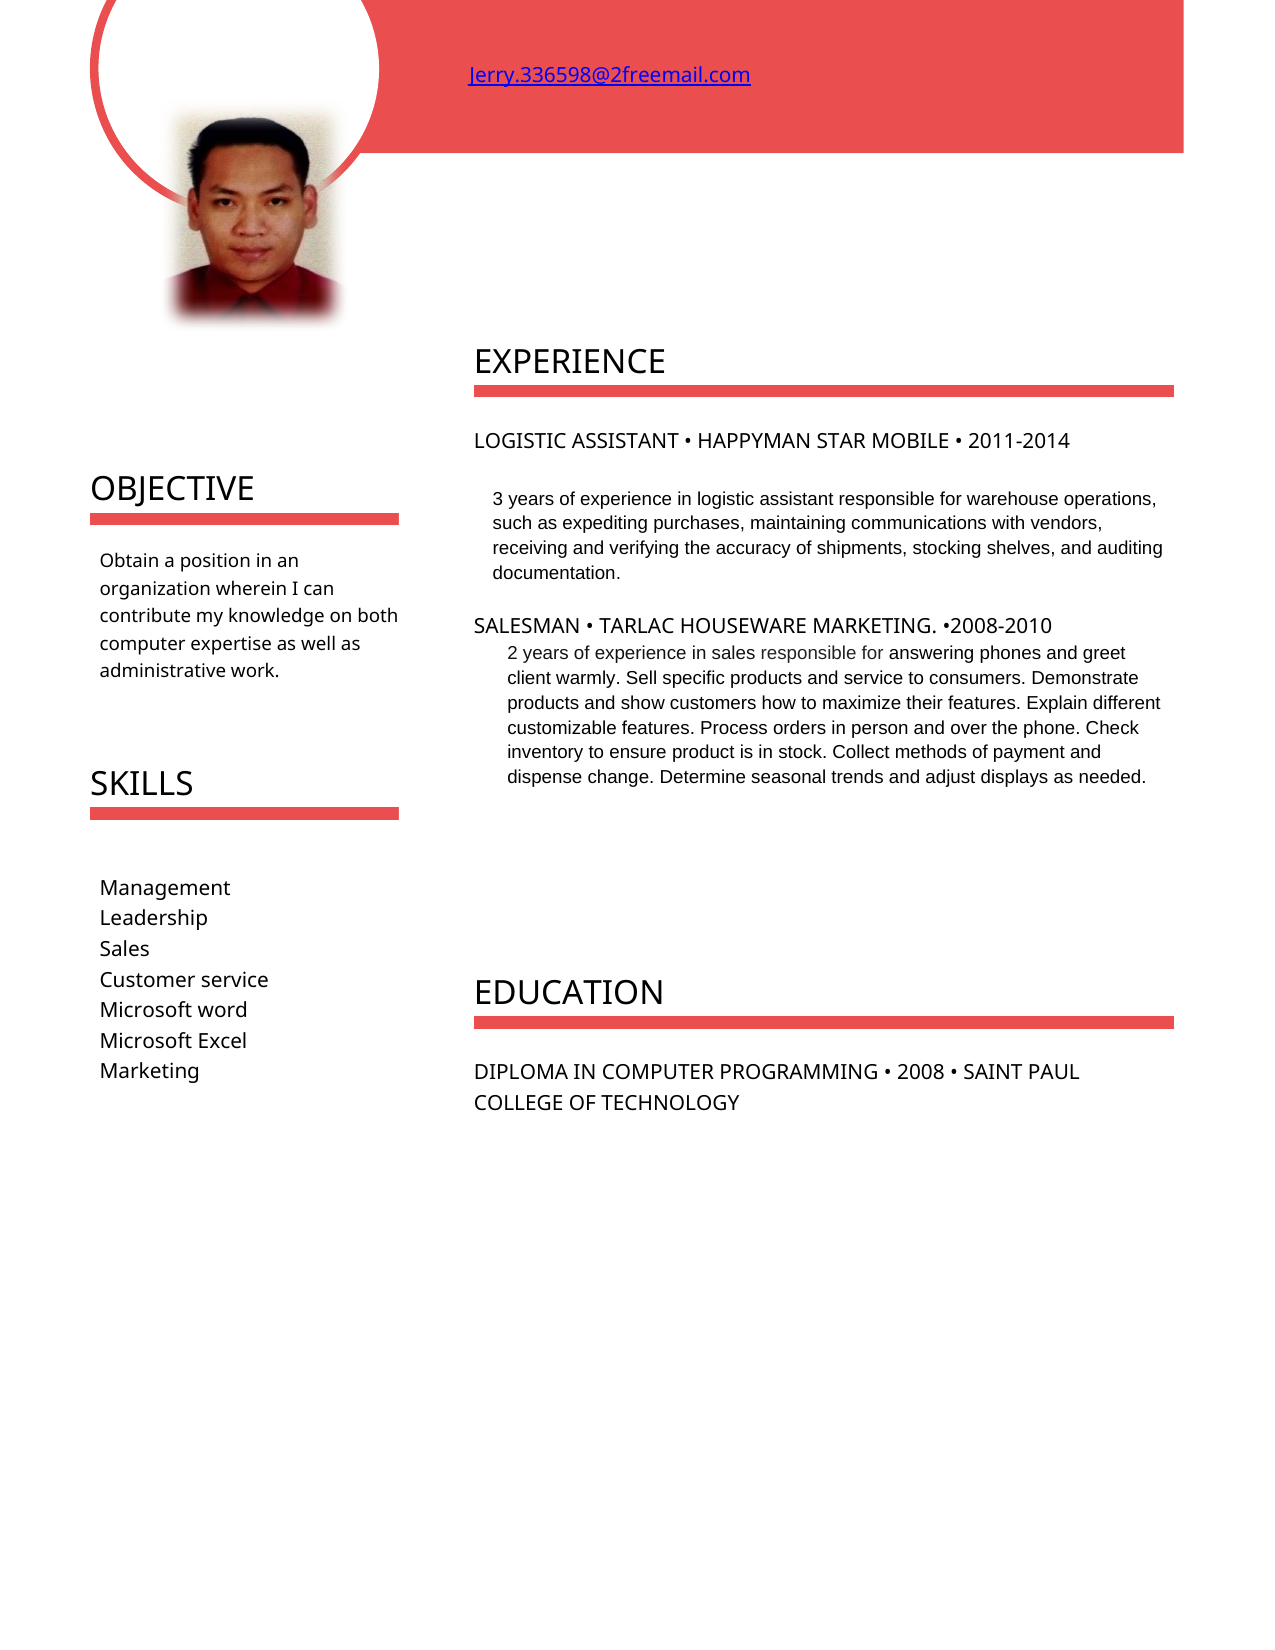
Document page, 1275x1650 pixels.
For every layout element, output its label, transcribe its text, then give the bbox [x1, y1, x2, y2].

table_header Experience logistic assistant • happyman star mobile • 2011-2014 3 years of experience in logistic assistant responsible for warehouse operations, such as expediting purchases, maintaining communications with vendors, receiving and verifying the accuracy of shipments, stocking shelves, and auditing documentation. SALESMAN • TARLAC HOUSEWARE MARKETING. •2008-2010 2 years of experience in sales responsible for answering phones and greet client warmly. Sell specific products and service to consumers. Demonstrate products and show customers how to maximize their features. Explain different customizable features. Process orders in person and over the phone. Check inventory to ensure product is in stock. Collect methods of payment and dispense change. Determine seasonal trends and adjust displays as needed. Education diploma in computer programming • 2008 • saint paul college of technology [474, 1029, 1174, 1149]
table_header Experience logistic assistant • happyman star mobile • 2011-2014 3 years of experience in logistic assistant responsible for warehouse operations, such as expediting purchases, maintaining communications with vendors, receiving and verifying the accuracy of shipments, stocking shelves, and auditing documentation. SALESMAN • TARLAC HOUSEWARE MARKETING. •2008-2010 2 years of experience in sales responsible for answering phones and greet client warmly. Sell specific products and service to consumers. Demonstrate products and show customers how to maximize their features. Explain different customizable features. Process orders in person and over the phone. Check inventory to ensure product is in stock. Collect methods of payment and dispense change. Determine seasonal trends and adjust displays as needed. Education diploma in computer programming • 2008 • saint paul college of technology [474, 90, 1174, 385]
table_header Objective Obtain a position in an organization wherein I can contribute my knowledge on both computer expertise as well as administrative work. Skills Management Leadership Sales Customer service Microsoft word Microsoft Excel Marketing [90, 90, 474, 1149]
picture [189, 126, 320, 303]
table_header Experience logistic assistant • happyman star mobile • 2011-2014 3 years of experience in logistic assistant responsible for warehouse operations, such as expediting purchases, maintaining communications with vendors, receiving and verifying the accuracy of shipments, stocking shelves, and auditing documentation. SALESMAN • TARLAC HOUSEWARE MARKETING. •2008-2010 2 years of experience in sales responsible for answering phones and greet client warmly. Sell specific products and service to consumers. Demonstrate products and show customers how to maximize their features. Explain different customizable features. Process orders in person and over the phone. Check inventory to ensure product is in stock. Collect methods of payment and dispense change. Determine seasonal trends and adjust displays as needed. Education diploma in computer programming • 2008 • saint paul college of technology [474, 842, 1174, 1016]
table_header Experience logistic assistant • happyman star mobile • 2011-2014 3 years of experience in logistic assistant responsible for warehouse operations, such as expediting purchases, maintaining communications with vendors, receiving and verifying the accuracy of shipments, stocking shelves, and auditing documentation. SALESMAN • TARLAC HOUSEWARE MARKETING. •2008-2010 2 years of experience in sales responsible for answering phones and greet client warmly. Sell specific products and service to consumers. Demonstrate products and show customers how to maximize their features. Explain different customizable features. Process orders in person and over the phone. Check inventory to ensure product is in stock. Collect methods of payment and dispense change. Determine seasonal trends and adjust displays as needed. Education diploma in computer programming • 2008 • saint paul college of technology [474, 397, 1174, 820]
